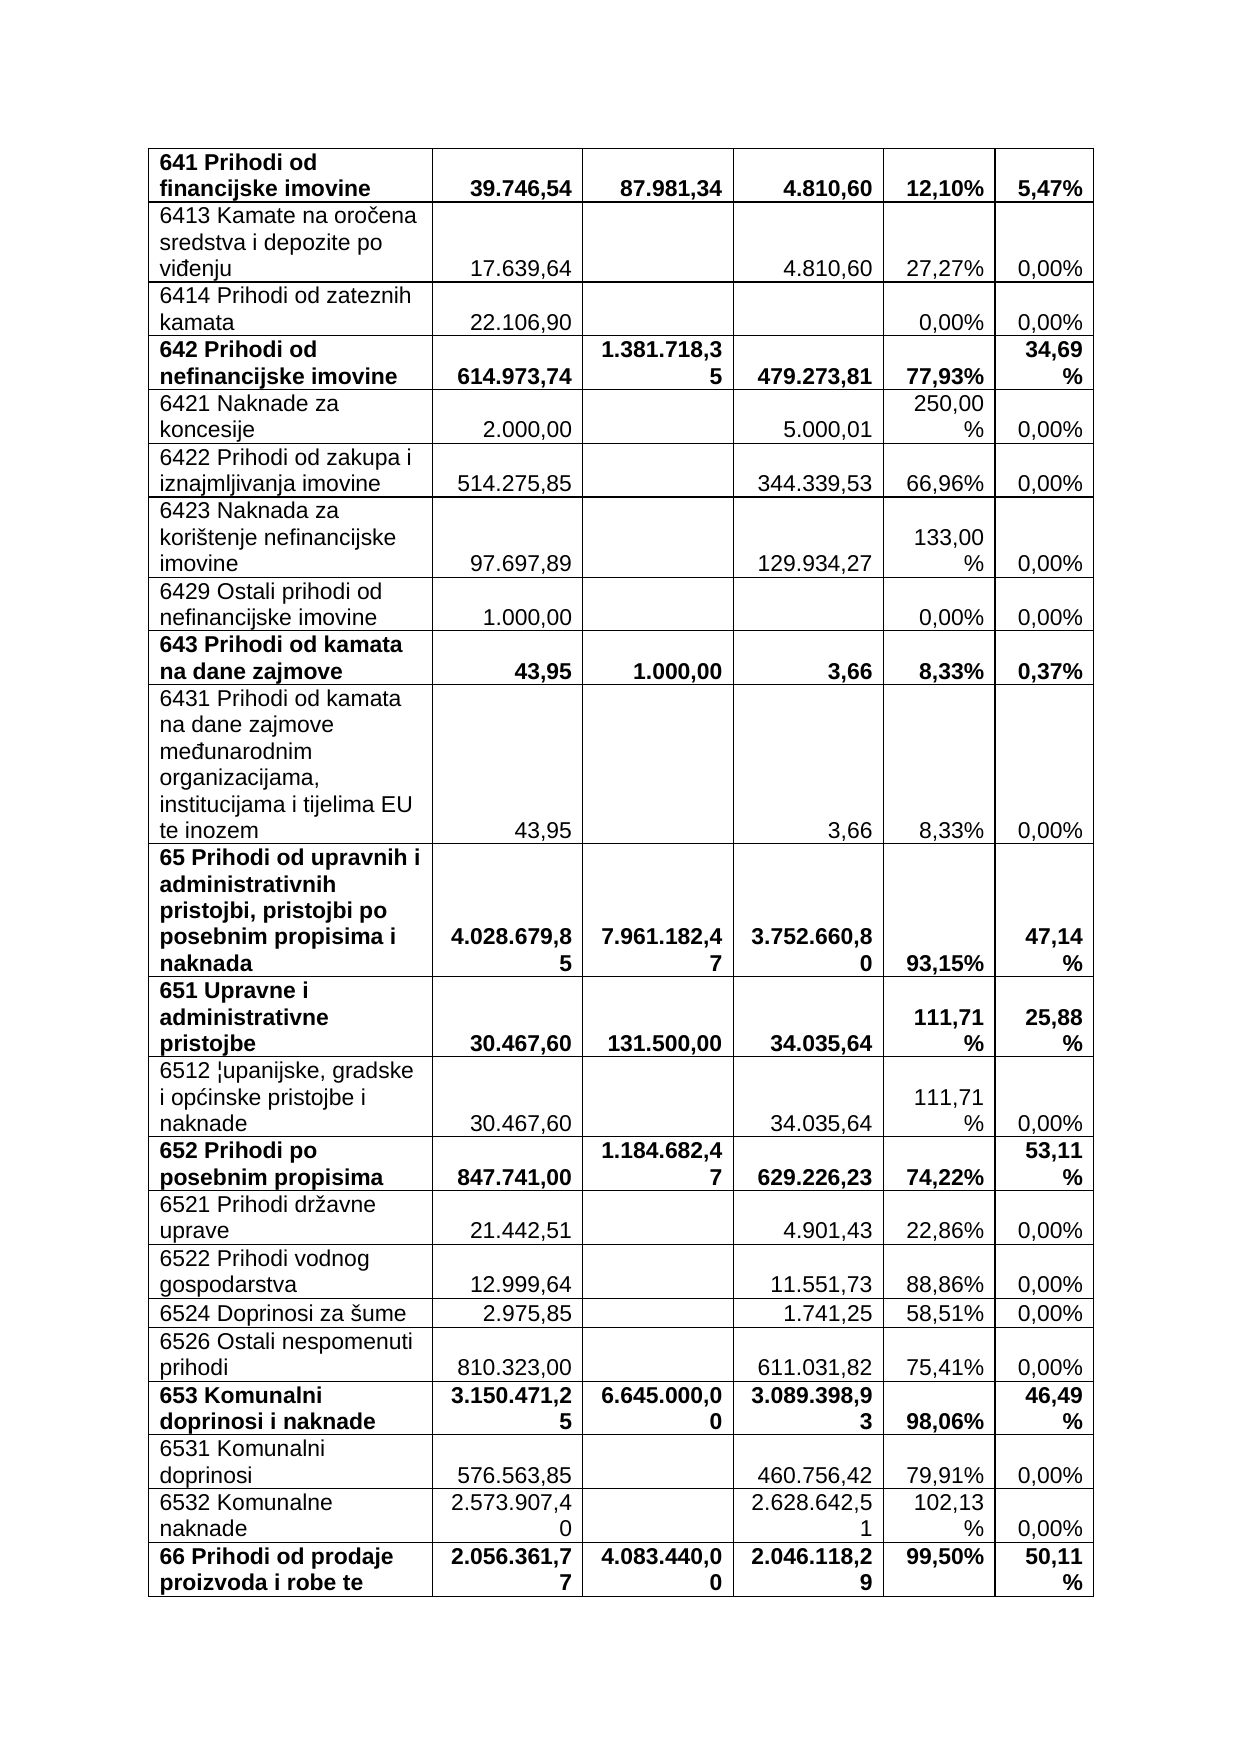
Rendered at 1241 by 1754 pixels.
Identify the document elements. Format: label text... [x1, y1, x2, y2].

table_cell 2.000,00 [433, 390, 582, 443]
table_cell 102,13% [884, 1489, 994, 1542]
table_cell 3.089.398,93 [734, 1382, 883, 1434]
table_cell 25,88% [996, 977, 1093, 1056]
table_cell 22,86% [884, 1191, 994, 1244]
table_cell 0,00% [996, 203, 1093, 281]
table_cell 250,00% [884, 390, 994, 443]
table_cell 0,00% [996, 578, 1093, 630]
table_cell 27,27% [884, 203, 994, 281]
table_cell 43,95 [433, 685, 582, 843]
table_cell [734, 283, 883, 335]
table_cell 93,15% [884, 844, 994, 976]
table_cell 0,00% [996, 1299, 1093, 1327]
table_cell 629.226,23 [734, 1137, 883, 1190]
table_cell 6422 Prihodi od zakupa i iznajmljivanja imovine [149, 444, 432, 496]
table_cell 111,71% [884, 1057, 994, 1136]
table_cell 2.628.642,51 [734, 1489, 883, 1542]
table_cell 0,00% [884, 578, 994, 630]
table_cell 1.000,00 [583, 631, 733, 684]
table_cell 6531 Komunalni doprinosi [149, 1435, 432, 1488]
table_cell 12.999,64 [433, 1245, 582, 1297]
table_cell [583, 1245, 733, 1297]
table_cell 6429 Ostali prihodi od nefinancijske imovine [149, 578, 432, 630]
table_cell 111,71% [884, 977, 994, 1056]
table_cell 53,11% [996, 1137, 1093, 1190]
table_cell 2.975,85 [433, 1299, 582, 1327]
table_cell 611.031,82 [734, 1328, 883, 1381]
table_cell 0,00% [996, 1328, 1093, 1381]
table_cell 1.000,00 [433, 578, 582, 630]
table_cell 4.028.679,85 [433, 844, 582, 976]
table_cell 344.339,53 [734, 444, 883, 496]
table_cell 614.973,74 [433, 336, 582, 389]
table_cell 0,00% [996, 283, 1093, 335]
table_cell [583, 578, 733, 630]
table_cell 8,33% [884, 685, 994, 843]
table_cell 34.035,64 [734, 977, 883, 1056]
table_cell 11.551,73 [734, 1245, 883, 1297]
table_cell 6522 Prihodi vodnog gospodarstva [149, 1245, 432, 1297]
table_cell 50,11% [996, 1543, 1093, 1596]
table_cell 6421 Naknade za koncesije [149, 390, 432, 443]
table_cell 4.901,43 [734, 1191, 883, 1244]
table_cell 87.981,34 [583, 149, 733, 201]
table_cell 1.184.682,47 [583, 1137, 733, 1190]
table_cell 0,00% [996, 1435, 1093, 1488]
table_cell 6512 ¦upanijske, gradske i općinske pristojbe i naknade [149, 1057, 432, 1136]
table_cell [583, 1299, 733, 1327]
table_cell 643 Prihodi od kamata na dane zajmove [149, 631, 432, 684]
table_cell 576.563,85 [433, 1435, 582, 1488]
table_cell [583, 498, 733, 577]
table_cell 74,22% [884, 1137, 994, 1190]
table_cell 6431 Prihodi od kamata na dane zajmove međunarodnim organizacijama, institucijama i tijelima EU te inozem [149, 685, 432, 843]
table_cell [583, 203, 733, 281]
table_cell 0,00% [996, 1245, 1093, 1297]
table_cell 6532 Komunalne naknade [149, 1489, 432, 1542]
table_cell 12,10% [884, 149, 994, 201]
table_cell 65 Prihodi od upravnih i administrativnih pristojbi, pristojbi po posebnim propisima i naknada [149, 844, 432, 976]
table_cell 3.752.660,80 [734, 844, 883, 976]
table_cell 0,00% [996, 444, 1093, 496]
table_cell 2.046.118,29 [734, 1543, 883, 1596]
table_cell 66,96% [884, 444, 994, 496]
table_cell 8,33% [884, 631, 994, 684]
table_cell 0,37% [996, 631, 1093, 684]
table_cell 133,00% [884, 498, 994, 577]
table_cell 1.381.718,35 [583, 336, 733, 389]
table_cell 58,51% [884, 1299, 994, 1327]
table_cell 17.639,64 [433, 203, 582, 281]
table_cell 641 Prihodi od financijske imovine [149, 149, 432, 201]
table_cell [583, 685, 733, 843]
table_cell [583, 1489, 733, 1542]
table_cell 1.741,25 [734, 1299, 883, 1327]
table_cell 34,69% [996, 336, 1093, 389]
table_cell 6.645.000,00 [583, 1382, 733, 1434]
table_cell 99,50% [884, 1543, 994, 1596]
table_cell 6413 Kamate na oročena sredstva i depozite po viđenju [149, 203, 432, 281]
table_cell 22.106,90 [433, 283, 582, 335]
table_cell 39.746,54 [433, 149, 582, 201]
table_cell 514.275,85 [433, 444, 582, 496]
table_cell 46,49% [996, 1382, 1093, 1434]
table_cell 6526 Ostali nespomenuti prihodi [149, 1328, 432, 1381]
table_cell 88,86% [884, 1245, 994, 1297]
table_cell [583, 1191, 733, 1244]
table_cell 30.467,60 [433, 1057, 582, 1136]
table_cell 642 Prihodi od nefinancijske imovine [149, 336, 432, 389]
table_cell 0,00% [884, 283, 994, 335]
table_cell [583, 1328, 733, 1381]
table_cell 98,06% [884, 1382, 994, 1434]
table_cell 3,66 [734, 685, 883, 843]
table_cell 6414 Prihodi od zateznih kamata [149, 283, 432, 335]
table_cell 5,47% [996, 149, 1093, 201]
table_cell 4.083.440,00 [583, 1543, 733, 1596]
table_cell 0,00% [996, 498, 1093, 577]
table_cell 0,00% [996, 1191, 1093, 1244]
table_cell 3,66 [734, 631, 883, 684]
table_cell 129.934,27 [734, 498, 883, 577]
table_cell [149, 1543, 432, 1596]
table_cell 479.273,81 [734, 336, 883, 389]
table_cell 3.150.471,25 [433, 1382, 582, 1434]
table_cell [583, 390, 733, 443]
table_cell 75,41% [884, 1328, 994, 1381]
table_cell [583, 444, 733, 496]
table_cell 30.467,60 [433, 977, 582, 1056]
table_cell 47,14% [996, 844, 1093, 976]
table_cell 131.500,00 [583, 977, 733, 1056]
table_cell 2.573.907,40 [433, 1489, 582, 1542]
table_cell 43,95 [433, 631, 582, 684]
table_cell [583, 1057, 733, 1136]
table_cell 6423 Naknada za korištenje nefinancijske imovine [149, 498, 432, 577]
table_cell 0,00% [996, 390, 1093, 443]
table_cell 0,00% [996, 685, 1093, 843]
table_cell 4.810,60 [734, 149, 883, 201]
table_cell 810.323,00 [433, 1328, 582, 1381]
table_cell 5.000,01 [734, 390, 883, 443]
table_cell [583, 283, 733, 335]
table_cell 847.741,00 [433, 1137, 582, 1190]
table_cell 6524 Doprinosi za šume [149, 1299, 432, 1327]
table_cell 652 Prihodi po posebnim propisima [149, 1137, 432, 1190]
table_cell 77,93% [884, 336, 994, 389]
table_cell 651 Upravne i administrativne pristojbe [149, 977, 432, 1056]
table_cell [734, 578, 883, 630]
table_cell 460.756,42 [734, 1435, 883, 1488]
table_cell 4.810,60 [734, 203, 883, 281]
table_cell 653 Komunalni doprinosi i naknade [149, 1382, 432, 1434]
table_cell 7.961.182,47 [583, 844, 733, 976]
table_cell 0,00% [996, 1489, 1093, 1542]
table_cell 2.056.361,77 [433, 1543, 582, 1596]
table_cell 34.035,64 [734, 1057, 883, 1136]
table_cell [583, 1435, 733, 1488]
table_cell 0,00% [996, 1057, 1093, 1136]
table_cell 21.442,51 [433, 1191, 582, 1244]
table_cell 79,91% [884, 1435, 994, 1488]
table_cell 97.697,89 [433, 498, 582, 577]
table_cell 6521 Prihodi državne uprave [149, 1191, 432, 1244]
